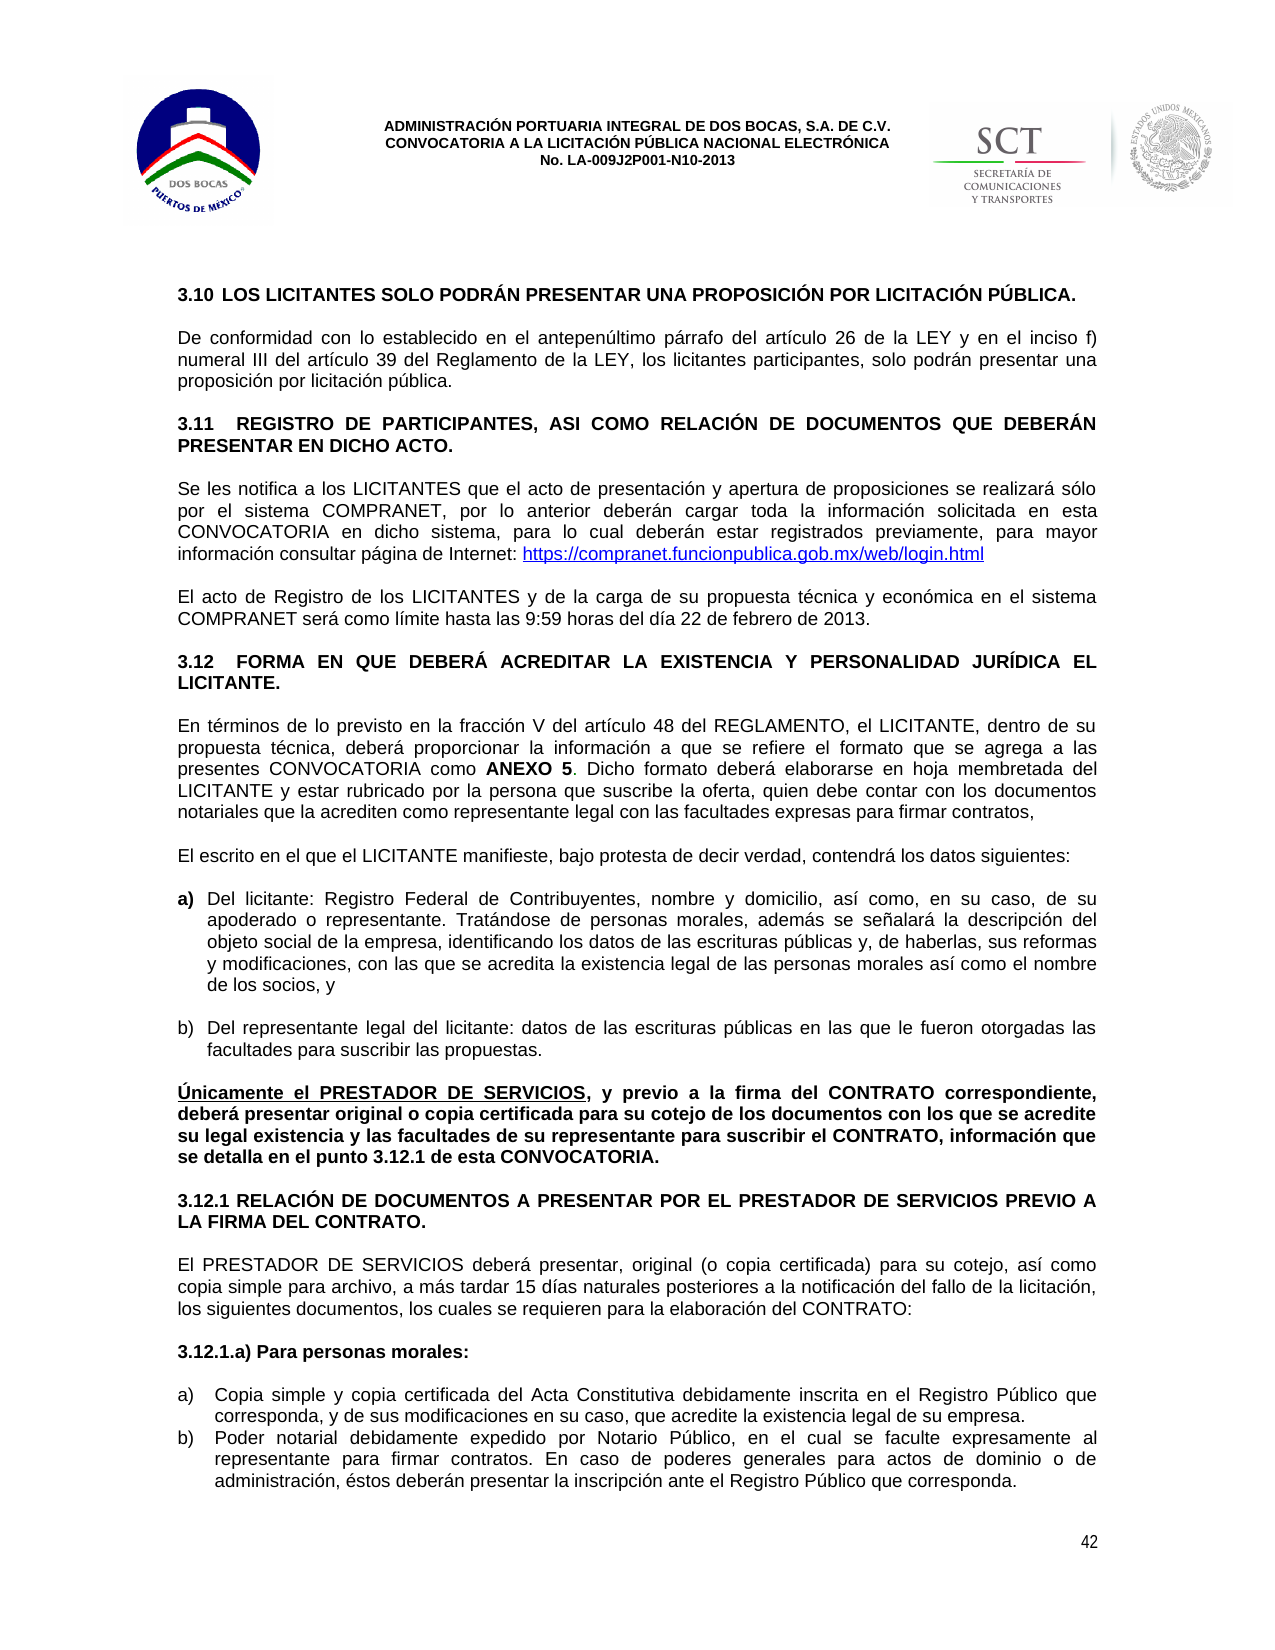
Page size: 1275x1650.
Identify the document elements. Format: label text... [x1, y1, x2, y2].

list Poder notarial debidamente expedido por Notario Público, en el cual se faculte expresamente al representante para firmar contratos. En caso de poderes generales para actos de dominio o de administración, éstos deberán presentar la inscripción ante el Registro Público que corresponda. [177, 1427, 1098, 1491]
text En términos de lo previsto en la fracción V del artículo 48 del REGLAMENTO, el LICITANTE, dentro de su propuesta técnica, deberá proporcionar la información a que se refiere el formato que se agrega a las presentes CONVOCATORIA como ANEXO 5. Dicho formato deberá elaborarse en hoja membretada del LICITANTE y estar rubricado por la persona que suscribe la oferta, quien debe contar con los documentos notariales que la acrediten como representante legal con las facultades expresas para firmar contratos, [177, 715, 1098, 823]
text El acto de Registro de los LICITANTES y de la carga de su propuesta técnica y económica en el sistema COMPRANET será como límite hasta las 9:59 horas del día 22 de febrero de 2013. [177, 586, 1098, 629]
text De conformidad con lo establecido en el antepenúltimo párrafo del artículo 26 de la LEY y en el inciso f) numeral III del artículo 39 del Reglamento de la LEY, los licitantes participantes, solo podrán presentar una proposición por licitación pública. [177, 327, 1098, 392]
picture [929, 102, 1234, 207]
text 3.10 LOS LICITANTES SOLO PODRÁN PRESENTAR UNA PROPOSICIÓN POR LICITACIÓN PÚBLICA. [177, 284, 1098, 305]
text Únicamente el PRESTADOR DE SERVICIOS, y previo a la firma del CONTRATO correspondiente, deberá presentar original o copia certificada para su cotejo de los documentos con los que se acredite su legal existencia y las facultades de su representante para suscribir el CONTRATO, información que se detalla en el punto 3.12.1 de esta CONVOCATORIA. [177, 1082, 1098, 1168]
text b) Del representante legal del licitante: datos de las escrituras públicas en las que le fueron otorgadas las facultades para suscribir las propuestas. [177, 1017, 1098, 1060]
list Del licitante: Registro Federal de Contribuyentes, nombre y domicilio, así como, en su caso, de su apoderado o representante. Tratándose de personas morales, además se señalará la descripción del objeto social de la empresa, identificando los datos de las escrituras públicas y, de haberlas, sus reformas y modificaciones, con las que se acredita la existencia legal de las personas morales así como el nombre de los socios, y [177, 888, 1098, 995]
text 3.12.1.a) Para personas morales: [177, 1340, 1098, 1362]
text Se les notifica a los LICITANTES que el acto de presentación y apertura de proposiciones se realizará sólo por el sistema COMPRANET, por lo anterior deberán cargar toda la información solicitada en esta CONVOCATORIA en dicho sistema, para lo cual deberán estar registrados previamente, para mayor información consultar página de Internet: https://compranet.funcionpublica.gob.mx/web/login.html [177, 478, 1098, 564]
text 3.11 REGISTRO DE PARTICIPANTES, ASI COMO RELACIÓN DE DOCUMENTOS QUE DEBERÁN PRESENTAR EN DICHO ACTO. [177, 413, 1098, 456]
list Copia simple y copia certificada del Acta Constitutiva debidamente inscrita en el Registro Público que corresponda, y de sus modificaciones en su caso, que acredite la existencia legal de su empresa. [177, 1383, 1098, 1427]
picture [123, 75, 274, 226]
text El escrito en el que el LICITANTE manifieste, bajo protesta de decir verdad, contendrá los datos siguientes: [177, 844, 1098, 866]
text 3.12 FORMA EN QUE DEBERÁ ACREDITAR LA EXISTENCIA Y PERSONALIDAD JURÍDICA EL LICITANTE. [177, 650, 1098, 693]
text El PRESTADOR DE SERVICIOS deberá presentar, original (o copia certificada) para su cotejo, así como copia simple para archivo, a más tardar 15 días naturales posteriores a la notificación del fallo de la licitación, los siguientes documentos, los cuales se requieren para la elaboración del CONTRATO: [177, 1254, 1098, 1319]
text 3.12.1 RELACIÓN DE DOCUMENTOS A PRESENTAR POR EL PRESTADOR DE SERVICIOS PREVIO A LA FIRMA DEL CONTRATO. [177, 1189, 1098, 1233]
